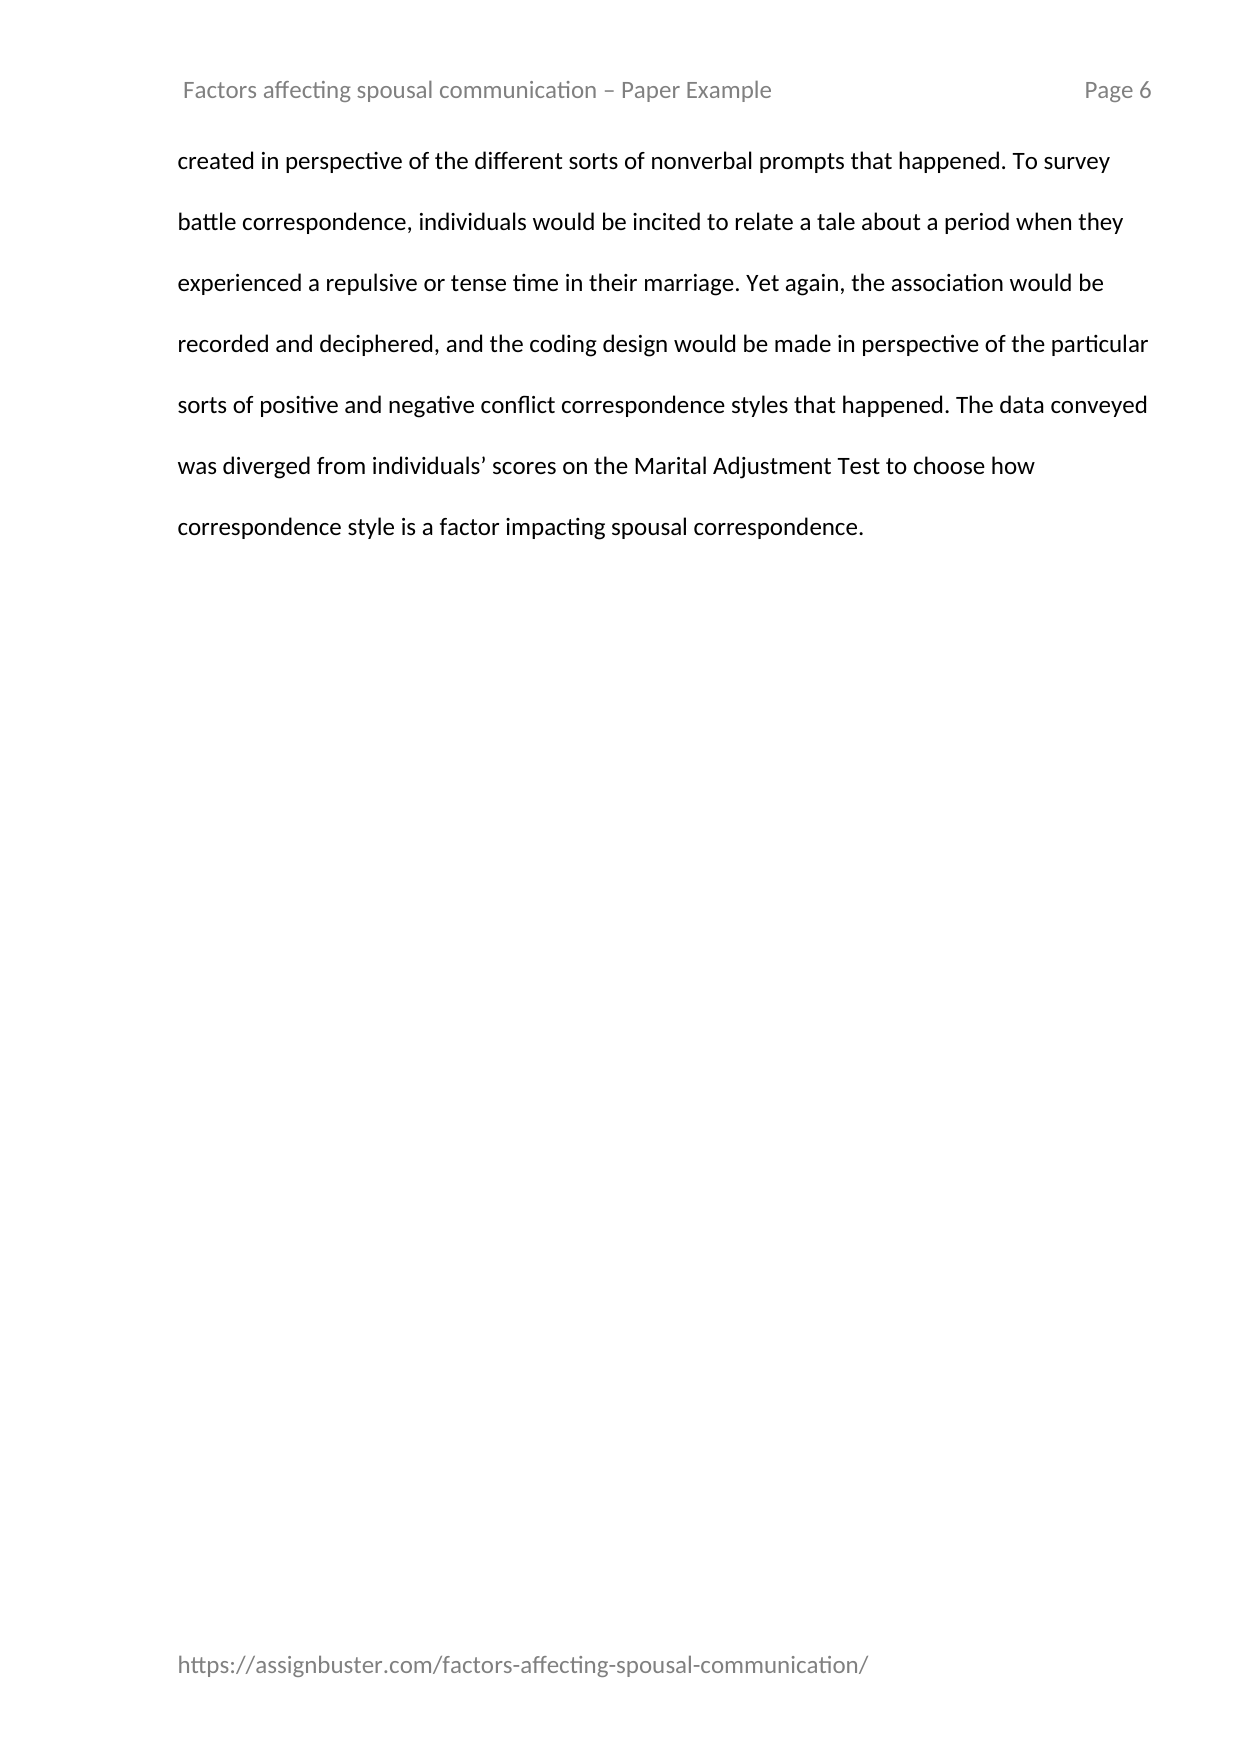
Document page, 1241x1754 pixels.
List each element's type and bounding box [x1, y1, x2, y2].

text [177, 145, 1152, 542]
